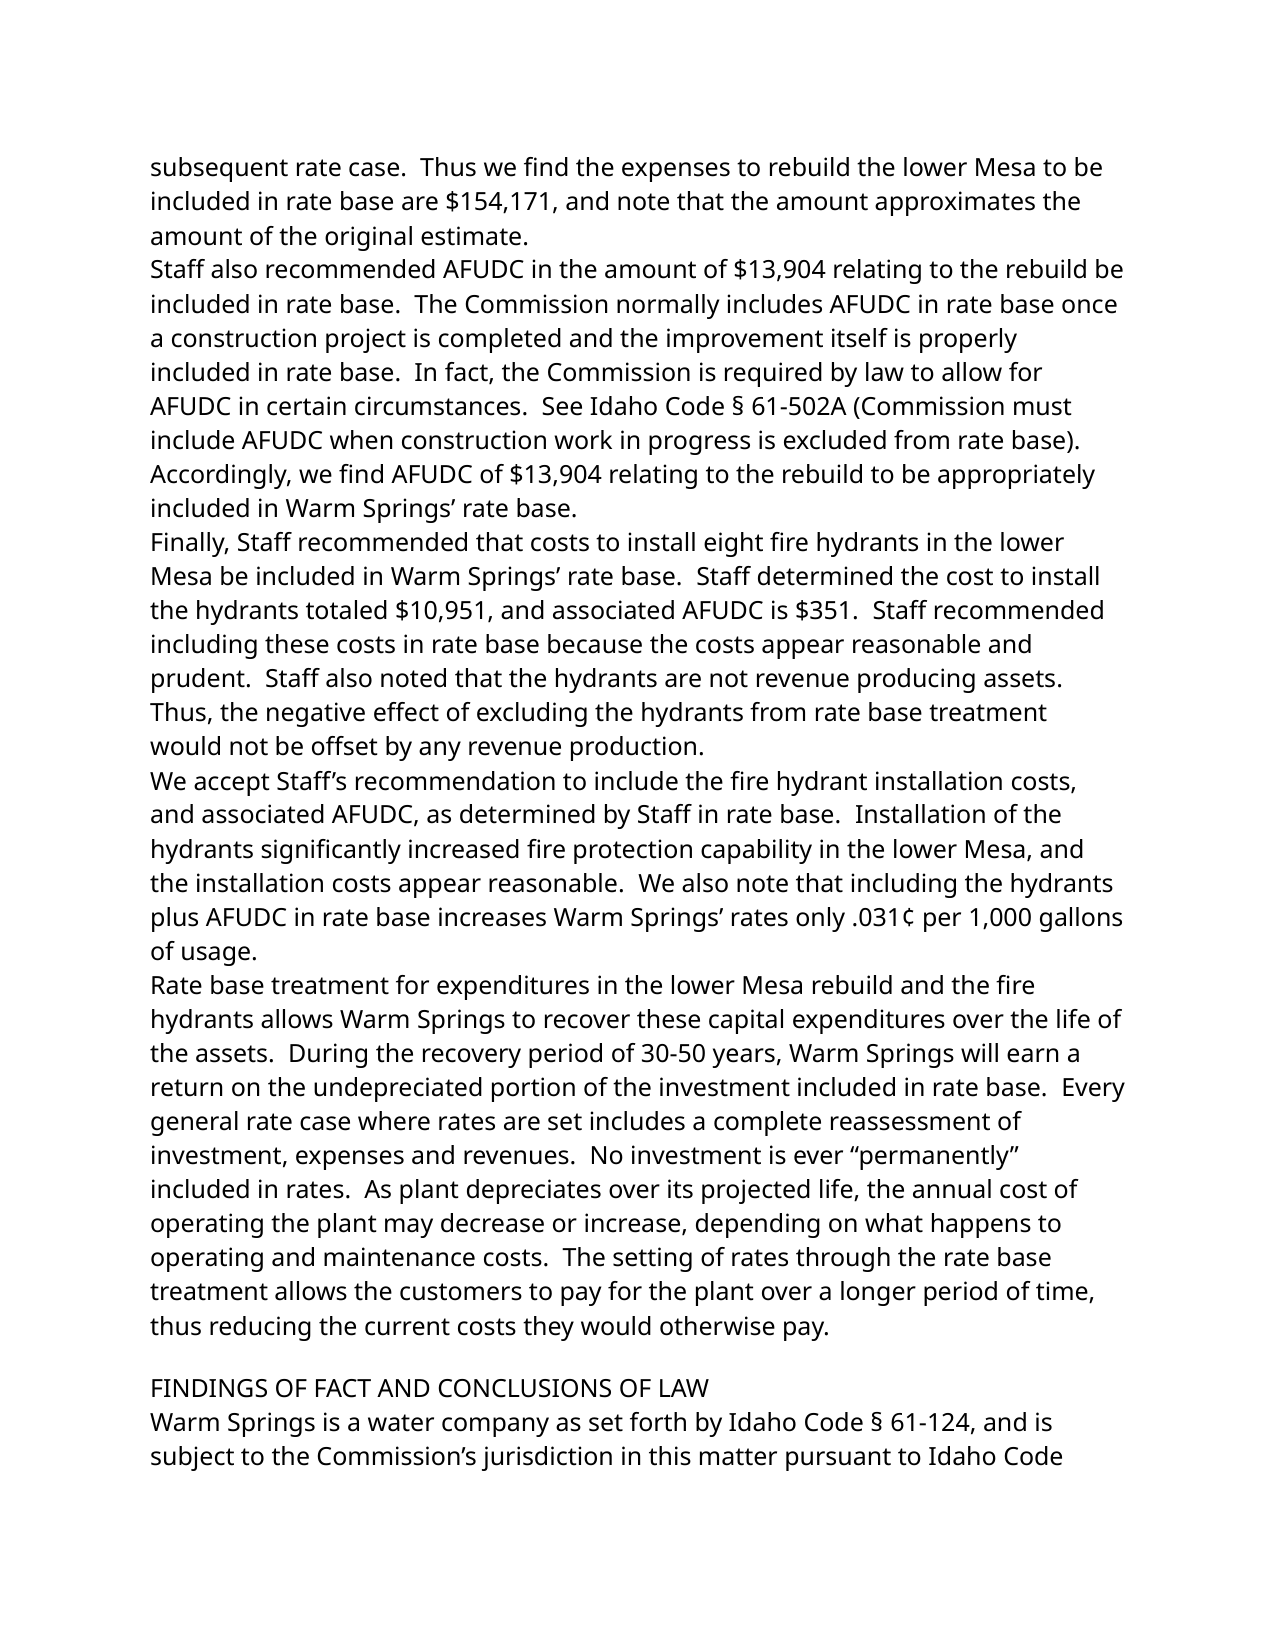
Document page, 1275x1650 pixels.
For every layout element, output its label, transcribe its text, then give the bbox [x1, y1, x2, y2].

text Rate base treatment for expenditures in the lower Mesa rebuild and the fire hydrants allows Warm Springs to recover these capital expenditures over the life of the assets. During the recovery period of 30-50 years, Warm Springs will earn a return on the undepreciated portion of the investment included in rate base. Every general rate case where rates are set includes a complete reassessment of investment, expenses and revenues. No investment is ever “permanently” included in rates. As plant depreciates over its projected life, the annual cost of operating the plant may decrease or increase, depending on what happens to operating and maintenance costs. The setting of rates through the rate base treatment allows the customers to pay for the plant over a longer period of time, thus reducing the current costs they would other­wise pay. [150, 967, 1125, 1342]
text FINDINGS OF FACT AND CONCLUSIONS OF LAW [150, 1371, 1125, 1405]
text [150, 150, 1125, 252]
text Finally, Staff recommended that costs to install eight fire hydrants in the lower Mesa be included in Warm Springs’ rate base. Staff determined the cost to install the hydrants totaled $10,951, and associated AFUDC is $351. Staff recommended including these costs in rate base because the costs appear reasonable and prudent. Staff also noted that the hydrants are not revenue producing assets. Thus, the negative effect of excluding the hydrants from rate base treatment would not be offset by any revenue production. [150, 525, 1125, 763]
text Staff also recommended AFUDC in the amount of $13,904 relating to the rebuild be included in rate base. The Commission normally includes AFUDC in rate base once a construction project is completed and the improvement itself is properly included in rate base. In fact, the Commission is required by law to allow for AFUDC in certain circumstances. See Idaho Code § 61-502A (Commission must include AFUDC when construction work in progress is excluded from rate base). Accordingly, we find AFUDC of $13,904 relating to the rebuild to be appropriately included in Warm Springs’ rate base. [150, 252, 1125, 525]
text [150, 1405, 1125, 1473]
text We accept Staff’s recommendation to include the fire hydrant installation costs, and associated AFUDC, as determined by Staff in rate base. Installation of the hydrants significantly increased fire protection capability in the lower Mesa, and the installation costs appear reasonable. We also note that including the hydrants plus AFUDC in rate base increases Warm Springs’ rates only .031¢ per 1,000 gallons of usage. [150, 763, 1125, 967]
